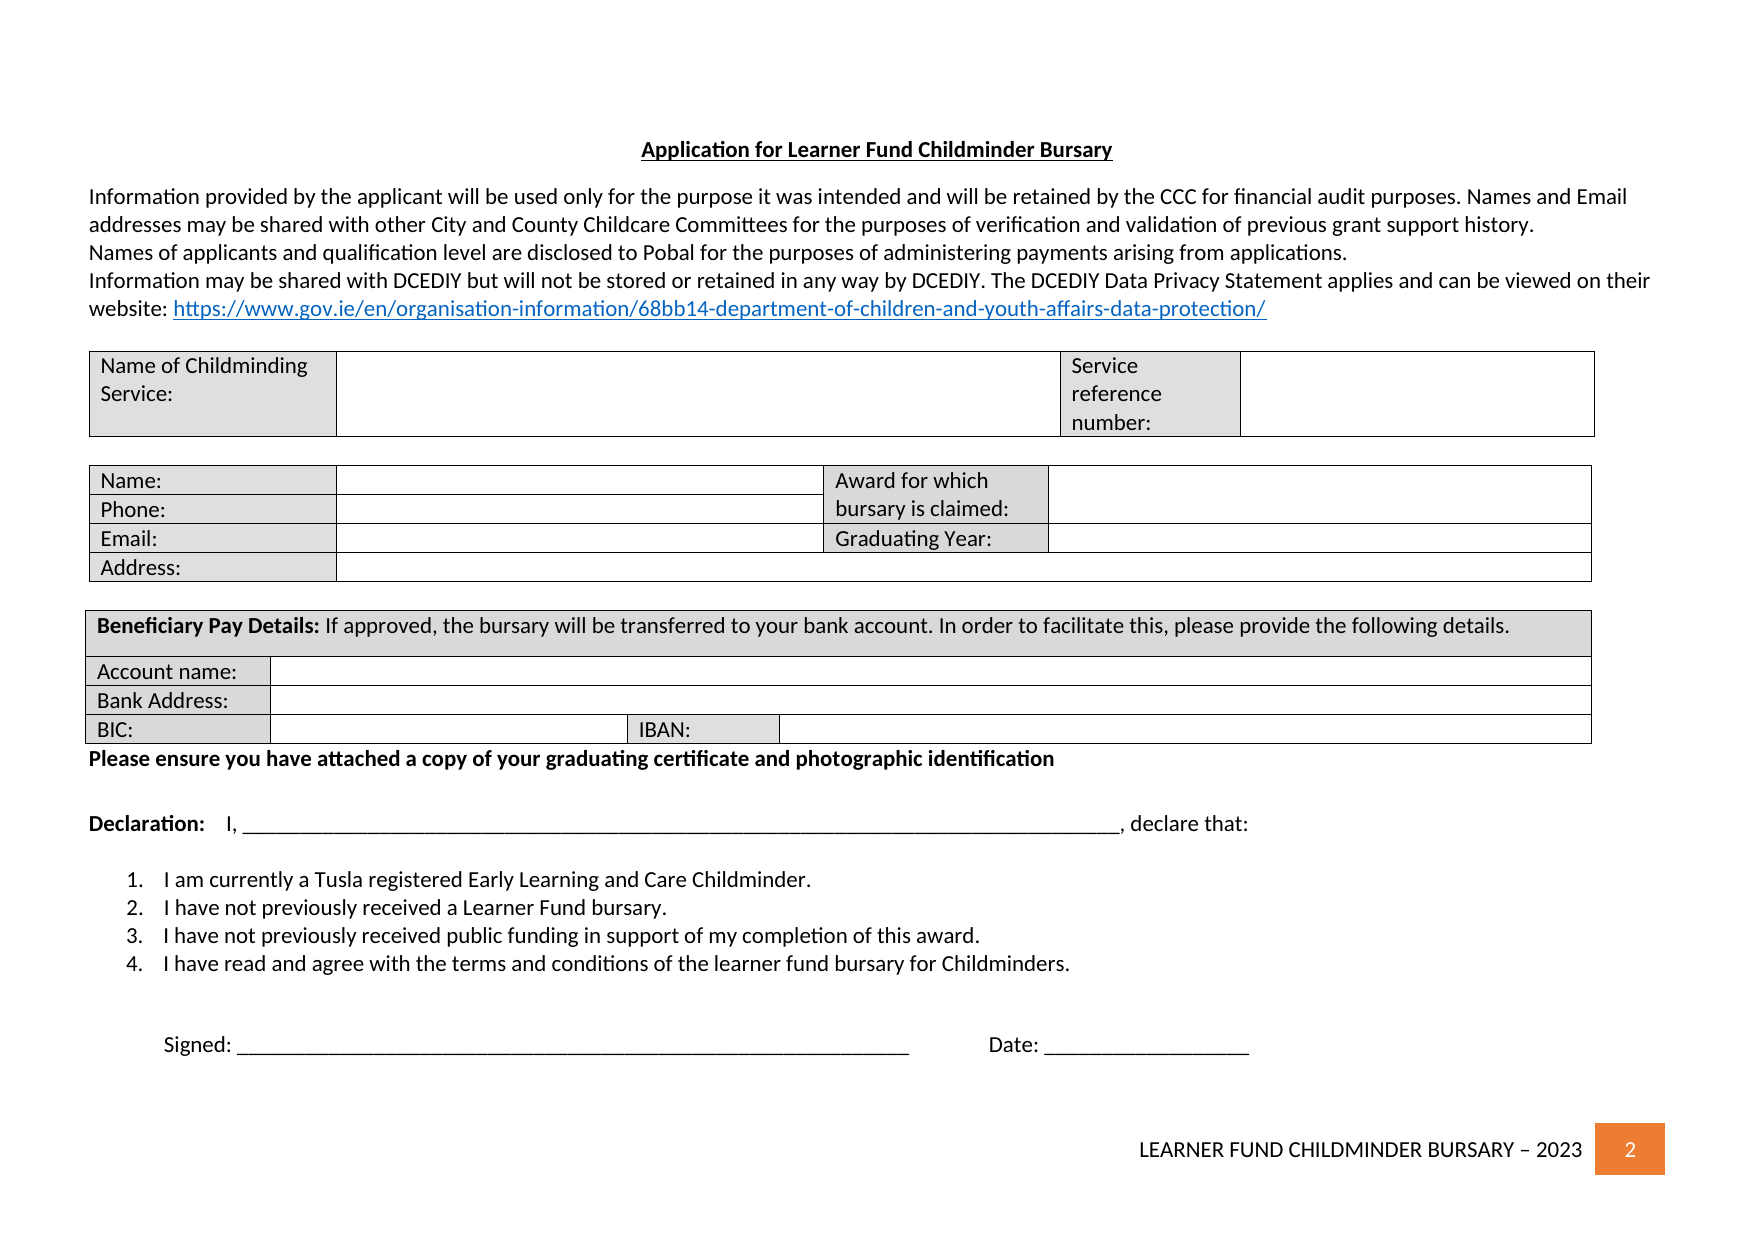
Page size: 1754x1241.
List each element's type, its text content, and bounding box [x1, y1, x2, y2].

text Application for Learner Fund Childminder Bursary [89, 136, 1665, 163]
table_cell [337, 495, 823, 523]
table_header Beneficiary Pay Details: If approved, the bursary will be transferred to your bank account. In order to facilitate this, please provide the following details. [86, 611, 1591, 656]
table_cell [337, 553, 1591, 581]
table_header Name of Childminding Service: [90, 352, 336, 436]
list I have not previously received a Learner Fund bursary. [126, 893, 1665, 922]
text Signed: ___________________________________________________________ Date: __________________ [89, 1031, 1665, 1059]
text Information provided by the applicant will be used only for the purpose it was intended and will be retained by the CCC for financial audit purposes. Names and Email addresses may be shared with other City and County Childcare Committees for the purposes of verification and validation of previous grant support history. [89, 182, 1665, 238]
text Declaration: I, _____________________________________________________________________________, declare that: [89, 809, 1665, 837]
text Names of applicants and qualification level are disclosed to Pobal for the purposes of administering payments arising from applications. [89, 238, 1665, 266]
table_cell Email: [90, 524, 336, 552]
table_cell [271, 657, 1591, 685]
table_header Award for which bursary is claimed: [824, 466, 1048, 523]
table_header Service reference number: [1061, 352, 1240, 436]
table_cell [337, 524, 823, 552]
table_header [337, 466, 823, 494]
table_cell [780, 715, 1591, 743]
table_header Name: [90, 466, 336, 494]
list I have read and agree with the terms and conditions of the learner fund bursary for Childminders. [126, 949, 1665, 978]
table_cell Account name: [86, 657, 270, 685]
table_cell BIC: [86, 715, 270, 743]
table_cell Phone: [90, 495, 336, 523]
table_header [337, 352, 1060, 436]
list I have not previously received public funding in support of my completion of this award. [126, 922, 1665, 949]
list I am currently a Tusla registered Early Learning and Care Childminder. [126, 866, 1665, 893]
table_cell [271, 715, 627, 743]
table_cell Address: [90, 553, 336, 581]
table_cell Bank Address: [86, 686, 270, 714]
table_cell Graduating Year: [824, 524, 1048, 552]
table_header [1241, 352, 1594, 436]
table_header [1049, 466, 1591, 523]
text Please ensure you have attached a copy of your graduating certificate and photographic identification [89, 744, 1665, 772]
text Information may be shared with DCEDIY but will not be stored or retained in any way by DCEDIY. The DCEDIY Data Privacy Statement applies and can be viewed on their website: https://www.gov.ie/en/organisation-information/68bb14-department-of-children-and-youth-affairs-data-protection/ [89, 266, 1665, 322]
table_cell [271, 686, 1591, 714]
table_cell [1049, 524, 1591, 552]
table_cell IBAN: [628, 715, 779, 743]
